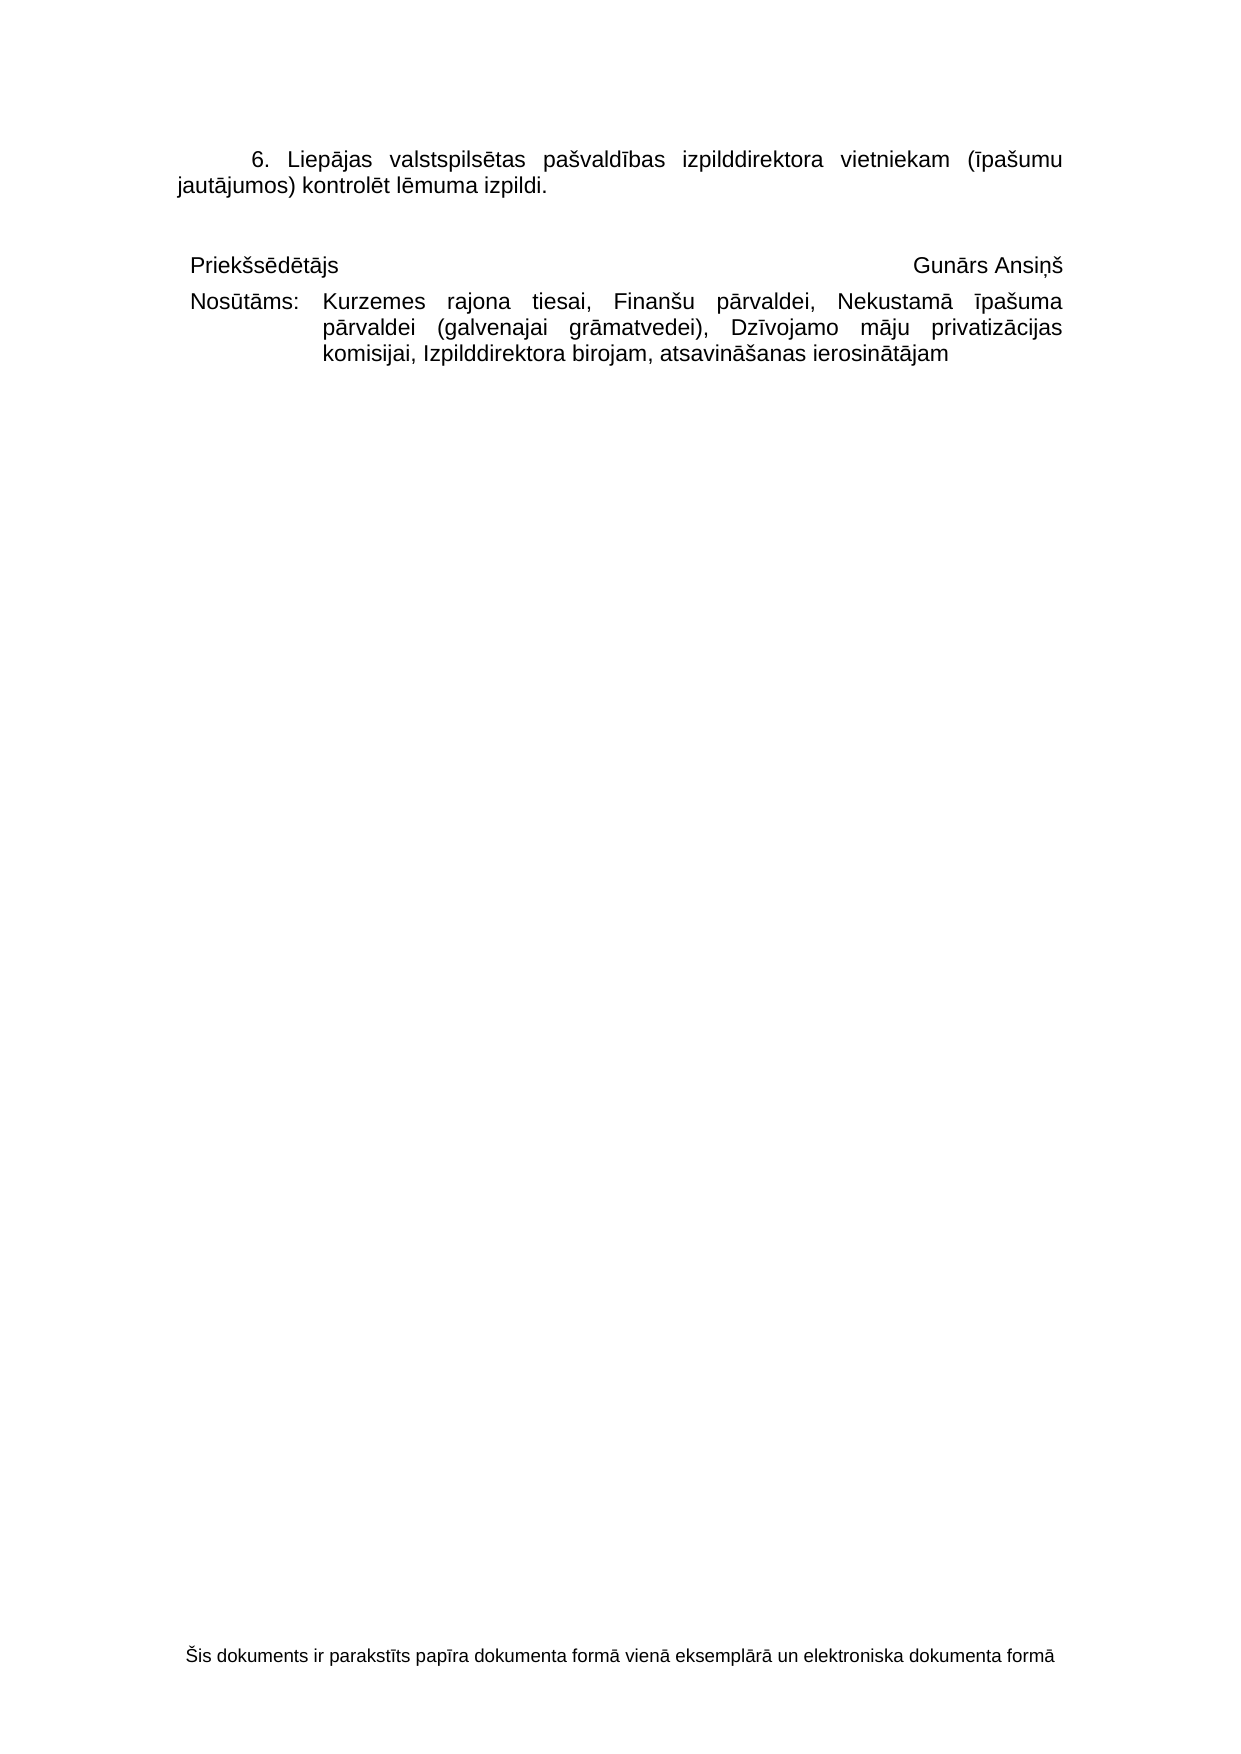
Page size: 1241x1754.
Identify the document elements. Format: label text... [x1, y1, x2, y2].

text 6. Liepājas valstspilsētas pašvaldības izpilddirektora vietniekam (īpašumu jautājumos) kontrolēt lēmuma izpildi. [177, 146, 1063, 199]
table_cell Kurzemes rajona tiesai, Finanšu pārvaldei, Nekustamā īpašuma pārvaldei (galvenajai grāmatvedei), Dzīvojamo māju privatizācijas komisijai, Izpilddirektora birojam, atsavināšanas ierosinātājam [316, 288, 1069, 367]
table_header Gunārs Ansiņš [765, 252, 1069, 288]
table_cell Nosūtāms: [184, 288, 316, 367]
table_header Priekšsēdētājs [184, 252, 765, 288]
